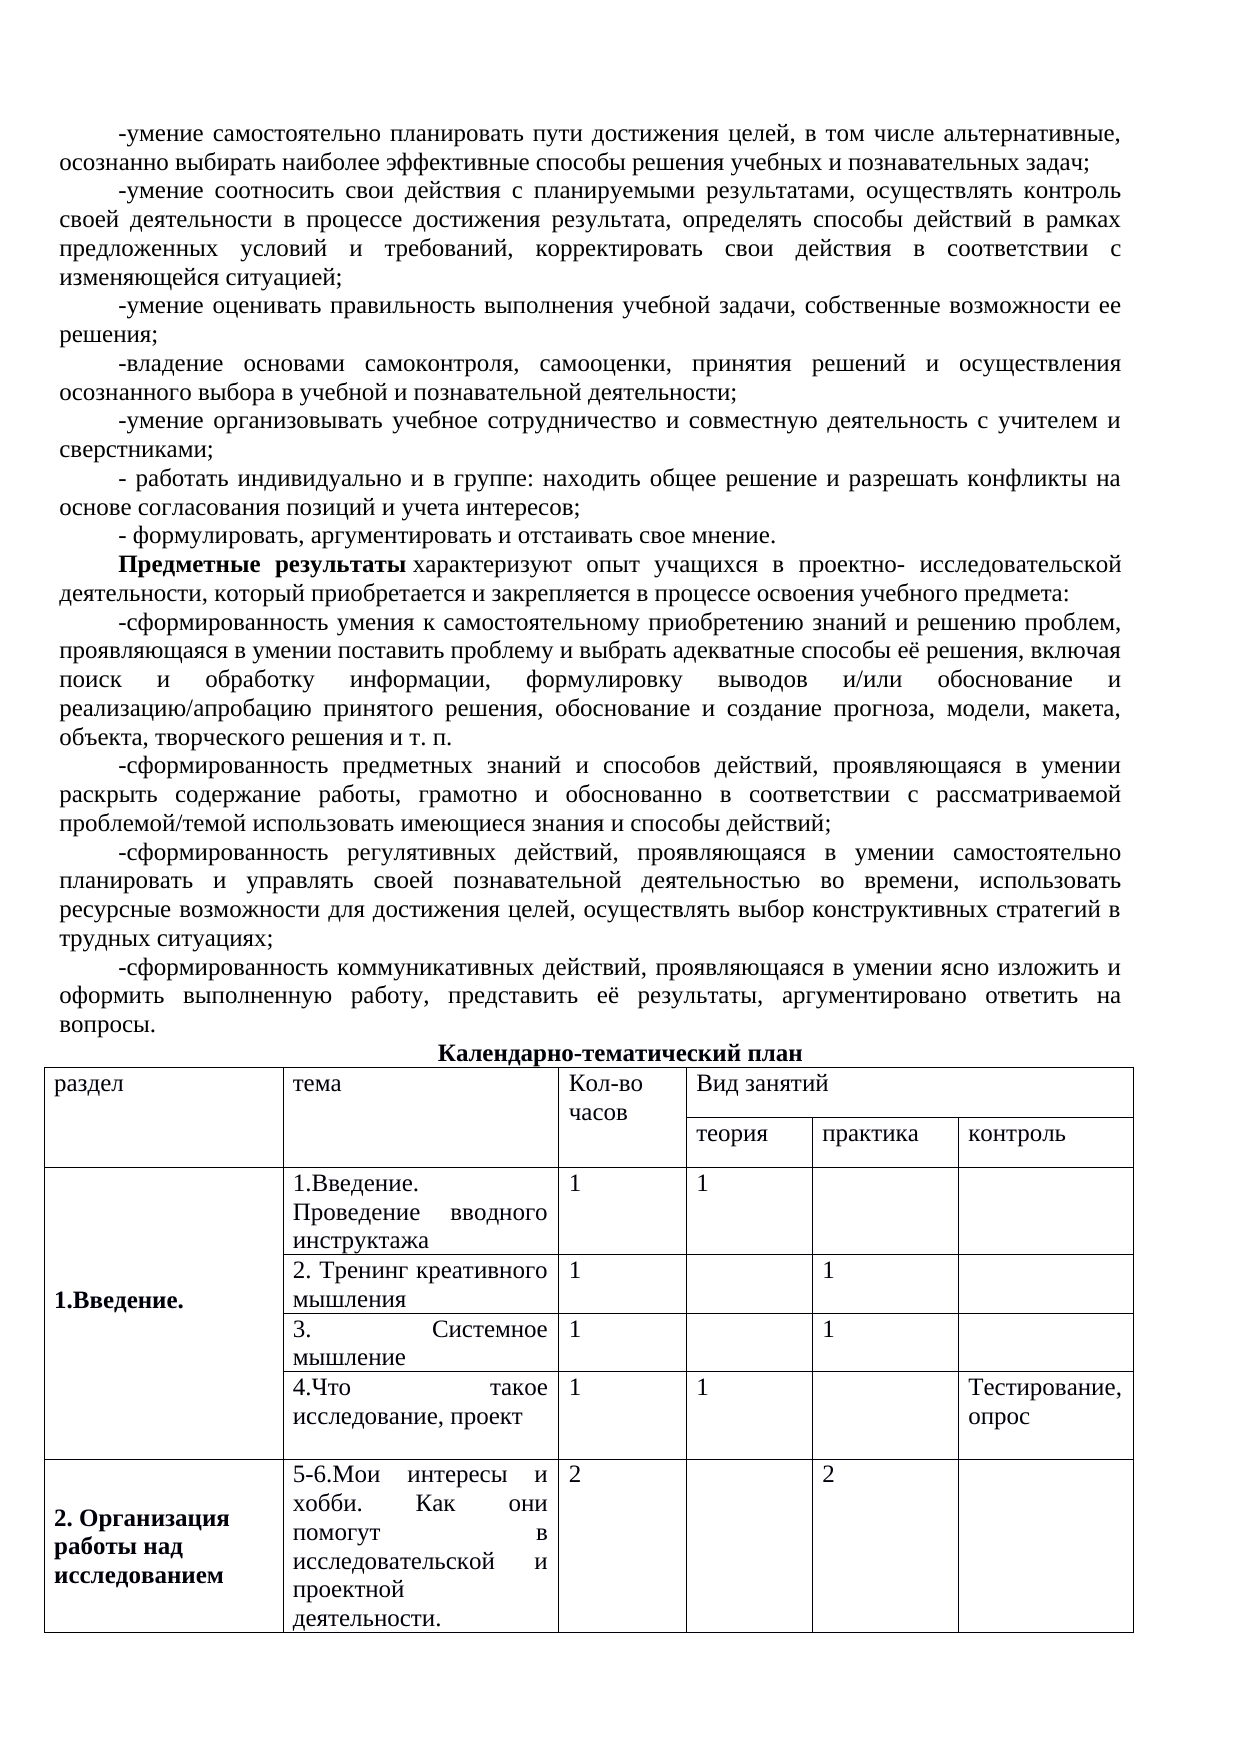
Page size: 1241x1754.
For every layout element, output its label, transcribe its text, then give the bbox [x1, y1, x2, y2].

table_cell 1 [687, 1168, 812, 1254]
table_cell [959, 1255, 1133, 1313]
text -владение основами самоконтроля, самооценки, принятия решений и осуществления осознанного выбора в учебной и познавательной деятельности; [59, 348, 1122, 406]
table_cell 1 [813, 1255, 958, 1313]
table_cell [687, 1255, 812, 1313]
table_cell 5-6.Мои интересы и хобби. Как они помогут в исследовательской и проектной деятельности. [284, 1460, 558, 1632]
table_header тема [284, 1068, 558, 1167]
table_cell 2 [559, 1460, 686, 1632]
text - формулировать, аргументировать и отстаивать свое мнение. [59, 521, 1122, 549]
text -сформированность коммуникативных действий, проявляющаяся в умении ясно изложить и оформить выполненную работу, представить её результаты, аргументировано ответить на вопросы. [59, 952, 1122, 1038]
table_cell [959, 1314, 1133, 1371]
table_cell [687, 1460, 812, 1632]
table_cell Тестирование, опрос [959, 1372, 1133, 1458]
table_cell 1.Введение. Проведение вводного инструктажа [284, 1168, 558, 1254]
table_cell 1 [687, 1372, 812, 1458]
table_cell контроль [959, 1118, 1133, 1167]
table_cell 1.Введение. [45, 1168, 283, 1458]
table_cell 1 [559, 1372, 686, 1458]
table_cell [687, 1314, 812, 1371]
table_cell 1 [559, 1314, 686, 1371]
table_header Вид занятий [687, 1068, 1133, 1117]
table_cell 1 [813, 1314, 958, 1371]
table_cell [813, 1372, 958, 1458]
text -умение оценивать правильность выполнения учебной задачи, собственные возможности ее решения; [59, 291, 1122, 348]
text -умение организовывать учебное сотрудничество и совместную деятельность с учителем и сверстниками; [59, 406, 1122, 463]
table_cell [959, 1168, 1133, 1254]
table_header раздел [45, 1068, 283, 1167]
table_cell [959, 1460, 1133, 1632]
table_cell [813, 1168, 958, 1254]
text - работать индивидуально и в группе: находить общее решение и разрешать конфликты на основе согласования позиций и учета интересов; [59, 463, 1122, 521]
text Календарно-тематический план [118, 1038, 1122, 1067]
table_cell практика [813, 1118, 958, 1167]
table_cell 1 [559, 1168, 686, 1254]
table_cell 3. Системное мышление [284, 1314, 558, 1371]
table_cell 2. Тренинг креативного мышления [284, 1255, 558, 1313]
text -умение соотносить свои действия с планируемыми результатами, осуществлять контроль своей деятельности в процессе достижения результата, определять способы действий в рамках предложенных условий и требований, корректировать свои действия в соответствии с изменяющейся ситуацией; [59, 176, 1122, 291]
table_cell 1 [559, 1255, 686, 1313]
text Предметные результаты характеризуют опыт учащихся в проектно- исследовательской деятельности, который приобретается и закрепляется в процессе освоения учебного предмета: [59, 549, 1122, 607]
table_cell 2 [813, 1460, 958, 1632]
table_cell 4.Что такое исследование, проект [284, 1372, 558, 1458]
text -сформированность умения к самостоятельному приобретению знаний и решению проблем, проявляющаяся в умении поставить проблему и выбрать адекватные способы её решения, включая поиск и обработку информации, формулировку выводов и/или обоснование и реализацию/апробацию принятого решения, обоснование и создание прогноза, модели, макета, объекта, творческого решения и т. п. [59, 607, 1122, 751]
text -умение самостоятельно планировать пути достижения целей, в том числе альтернативные, осознанно выбирать наиболее эффективные способы решения учебных и познавательных задач; [59, 118, 1122, 176]
table_header Кол-во часов [559, 1068, 686, 1167]
table_cell 2. Организация работы над исследованием [45, 1460, 283, 1632]
text -сформированность регулятивных действий, проявляющаяся в умении самостоятельно планировать и управлять своей познавательной деятельностью во времени, использовать ресурсные возможности для достижения целей, осуществлять выбор конструктивных стратегий в трудных ситуациях; [59, 837, 1122, 952]
text -сформированность предметных знаний и способов действий, проявляющаяся в умении раскрыть содержание работы, грамотно и обоснованно в соответствии с рассматриваемой проблемой/темой использовать имеющиеся знания и способы действий; [59, 751, 1122, 837]
table_cell теория [687, 1118, 812, 1167]
